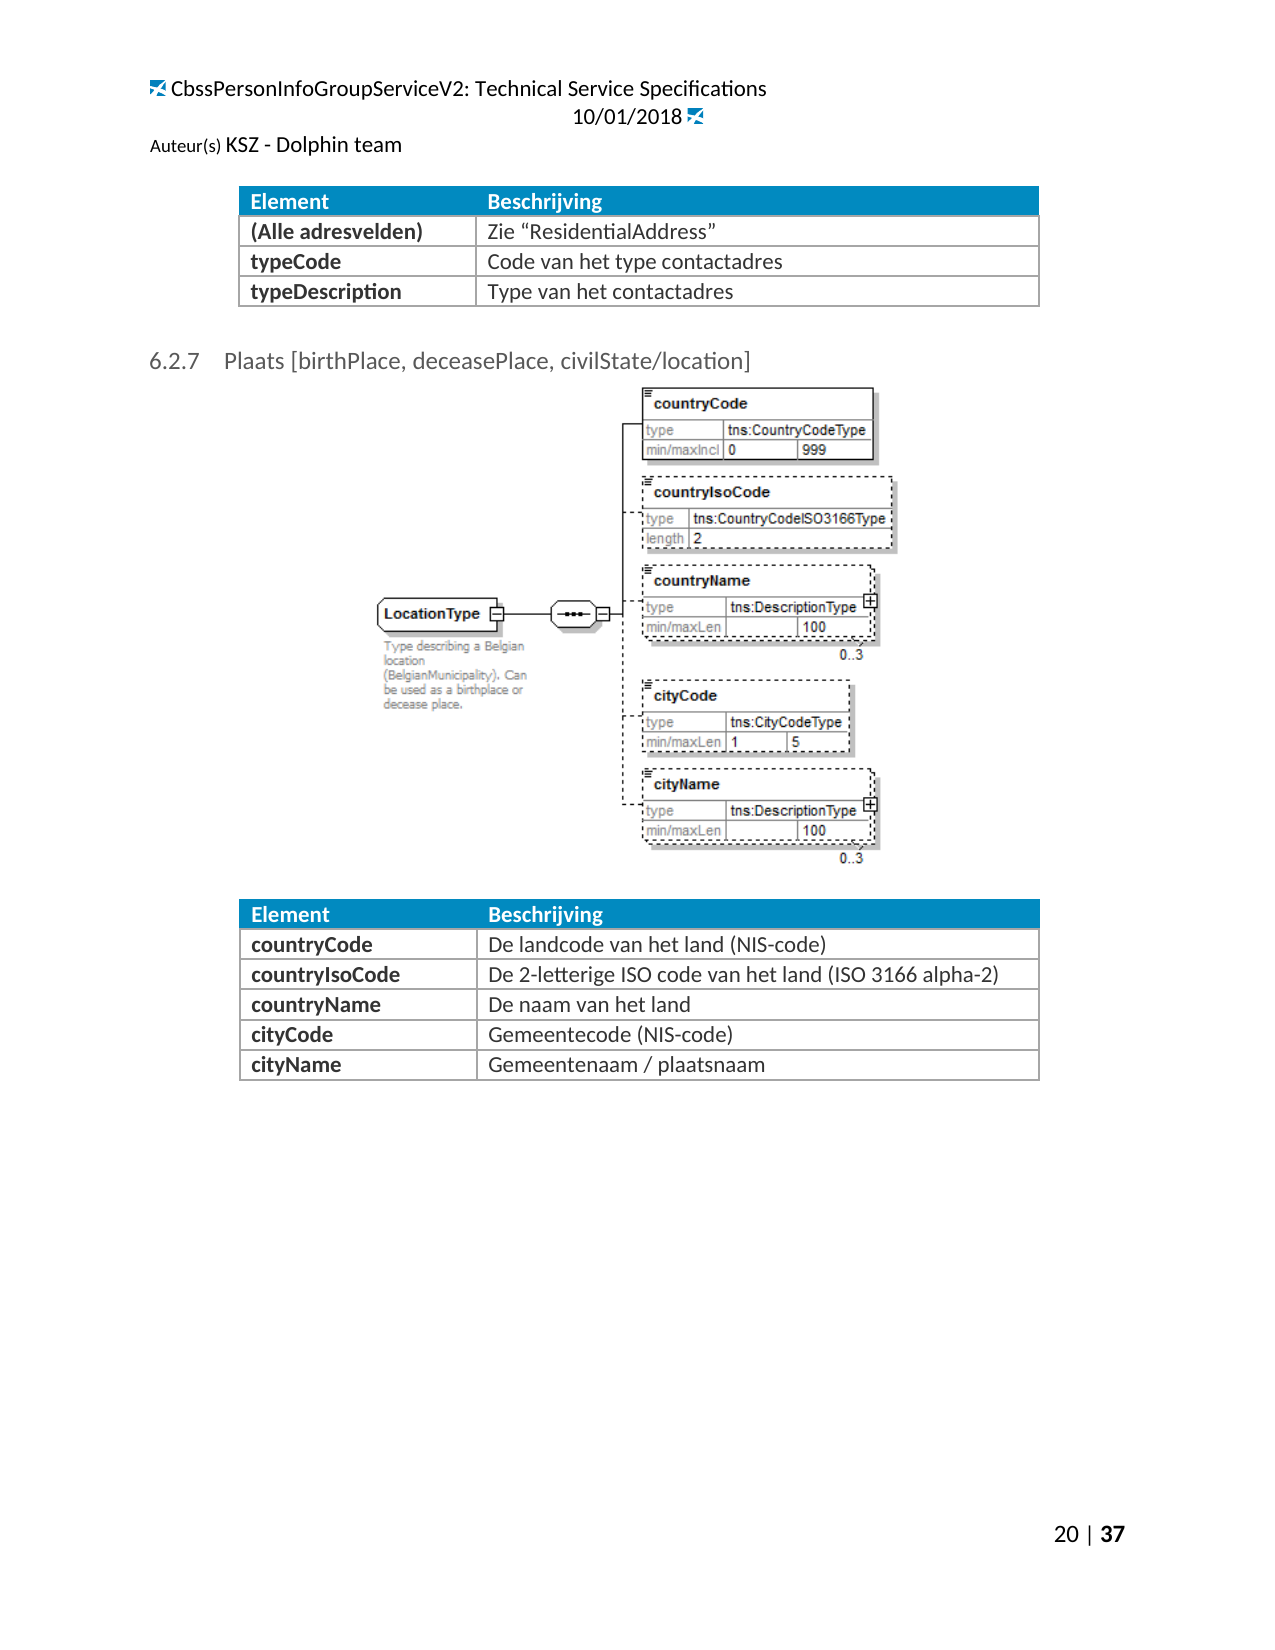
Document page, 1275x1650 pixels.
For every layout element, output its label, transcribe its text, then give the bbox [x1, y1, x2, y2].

table_cell Code van het type contactadres [477, 247, 1038, 275]
table_cell typeCode [240, 247, 475, 275]
table_cell cityName [241, 1051, 476, 1079]
table_cell typeDescription [240, 277, 475, 305]
table_header Beschrijving [477, 900, 1039, 928]
table_cell countryIsoCode [241, 960, 476, 988]
table_header Element [240, 187, 476, 215]
table_header Beschrijving [477, 187, 1038, 215]
table_cell countryCode [241, 930, 476, 958]
table_cell Gemeentecode (NIS-code) [478, 1021, 1038, 1048]
subtitle Plaats [birthPlace, deceasePlace, civilState/location] [149, 345, 1125, 375]
table_cell De 2-letterige ISO code van het land (ISO 3166 alpha-2) [478, 960, 1038, 988]
table_header Element [240, 900, 476, 928]
table_cell De landcode van het land (NIS-code) [478, 930, 1038, 958]
table_cell (Alle adresvelden) [240, 217, 475, 245]
table_cell Gemeentenaam / plaatsnaam [478, 1051, 1038, 1079]
picture [364, 381, 911, 874]
table_cell Zie “ResidentialAddress” [477, 217, 1038, 245]
table_cell Type van het contactadres [477, 277, 1038, 305]
table_cell cityCode [241, 1021, 476, 1048]
table_cell countryName [241, 990, 476, 1018]
picture [687, 111, 704, 124]
table_cell De naam van het land [478, 990, 1038, 1018]
picture [150, 85, 166, 96]
